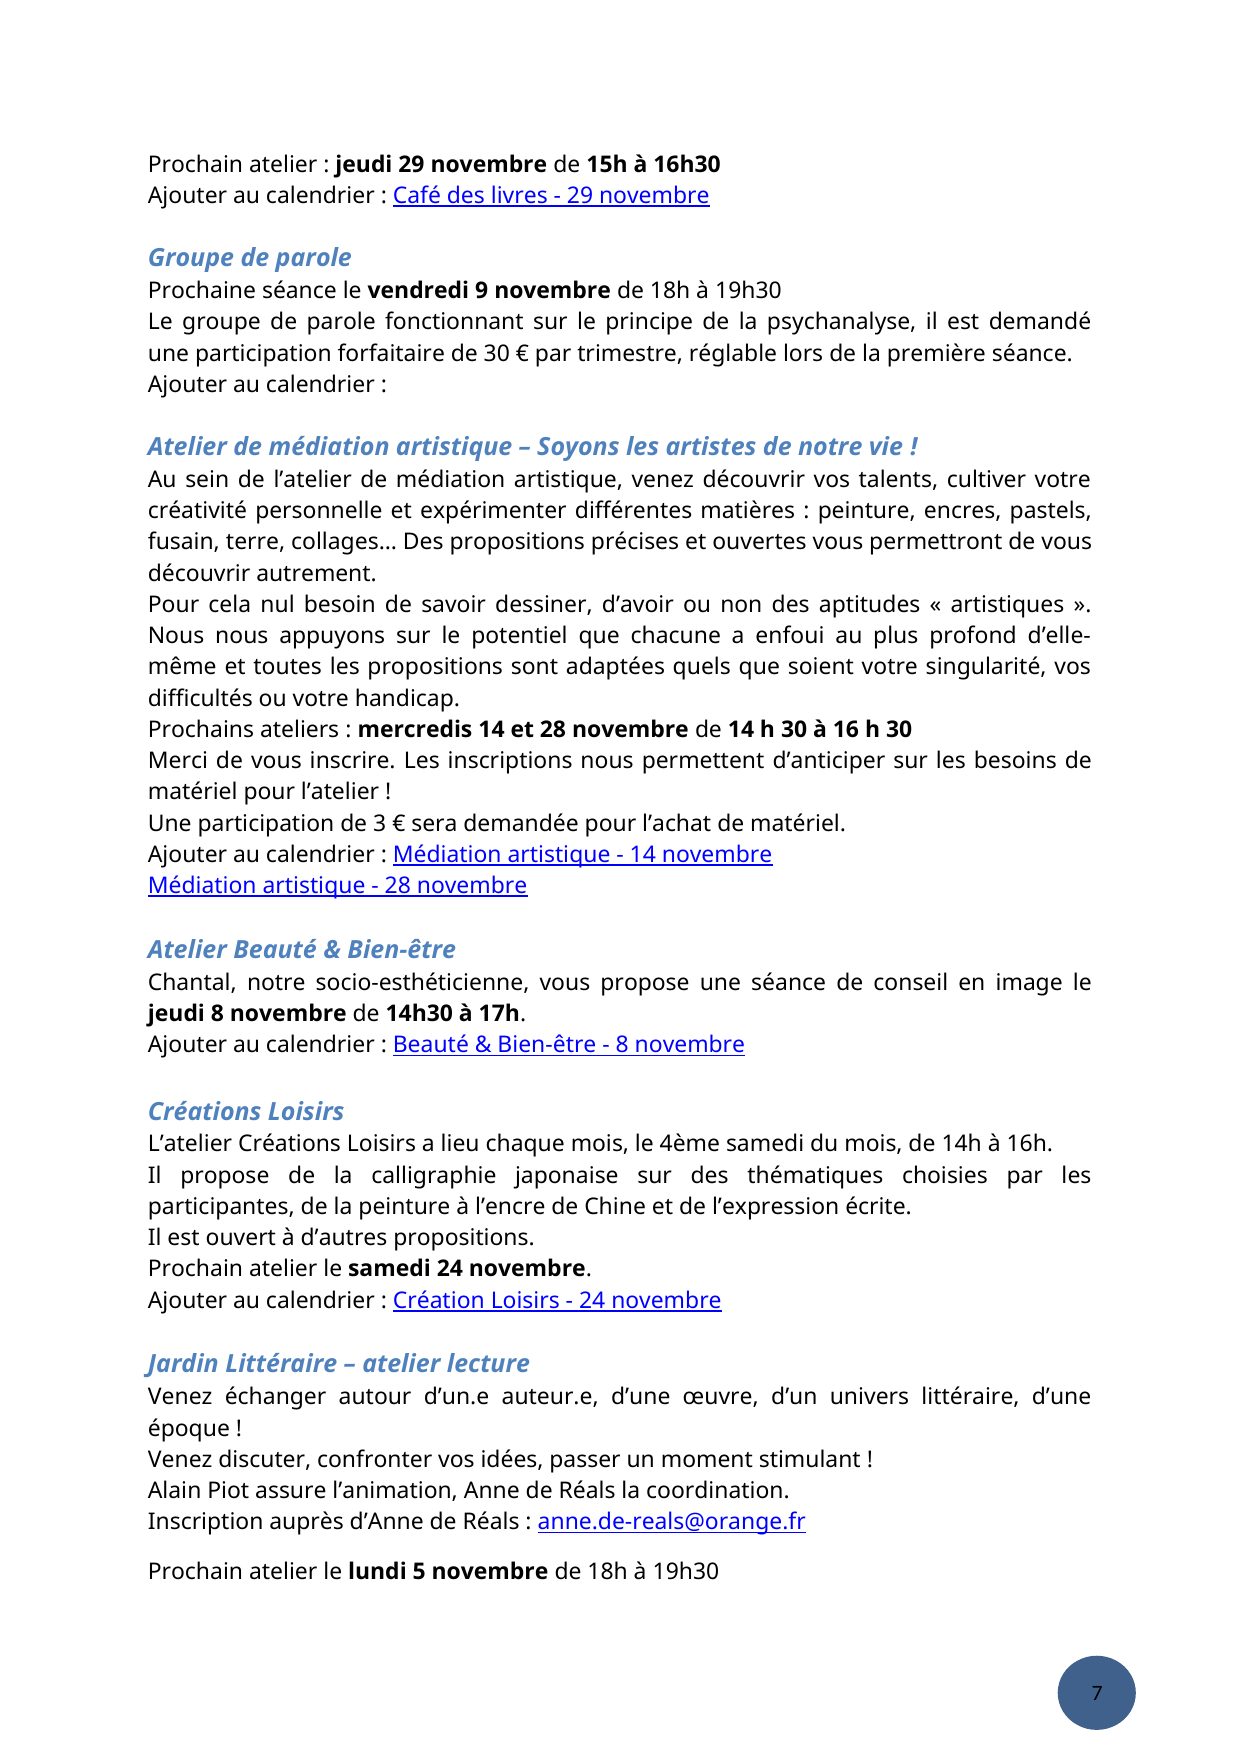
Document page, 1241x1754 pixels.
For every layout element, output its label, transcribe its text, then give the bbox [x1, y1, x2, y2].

text Ajouter au calendrier : Beauté & Bien-être - 8 novembre [148, 1028, 1093, 1059]
text Prochaine séance le vendredi 9 novembre de 18h à 19h30 [148, 274, 1093, 305]
text Ajouter au calendrier : Création Loisirs - 24 novembre [148, 1284, 1093, 1315]
text Alain Piot assure l’animation, Anne de Réals la coordination. [148, 1474, 1093, 1505]
text Merci de vous inscrire. Les inscriptions nous permettent d’anticiper sur les besoins de matériel pour l’atelier ! [148, 744, 1093, 807]
subtitle Créations Loisirs [148, 1093, 1093, 1127]
text Ajouter au calendrier : Médiation artistique - 14 novembre [148, 838, 1093, 869]
text Pour cela nul besoin de savoir dessiner, d’avoir ou non des aptitudes « artistiques ». Nous nous appuyons sur le potentiel que chacune a enfoui au plus profond d’elle-même et toutes les propositions sont adaptées quels que soient votre singularité, vos difficultés ou votre handicap. [148, 588, 1093, 713]
subtitle Jardin Littéraire – atelier lecture [148, 1346, 1093, 1380]
text Prochains ateliers : mercredis 14 et 28 novembre de 14 h 30 à 16 h 30 [148, 713, 1093, 744]
text Prochain atelier le lundi 5 novembre de 18h à 19h30 [148, 1555, 1093, 1586]
text Prochain atelier : jeudi 29 novembre de 15h à 16h30 [148, 148, 1093, 179]
text Venez échanger autour d’un.e auteur.e, d’une œuvre, d’un univers littéraire, d’une époque ! [148, 1380, 1093, 1443]
text Médiation artistique - 28 novembre [148, 869, 1093, 900]
subtitle Atelier de médiation artistique – Soyons les artistes de notre vie ! [148, 429, 1093, 463]
text Il propose de la calligraphie japonaise sur des thématiques choisies par les participantes, de la peinture à l’encre de Chine et de l’expression écrite. [148, 1159, 1093, 1221]
text Une participation de 3 € sera demandée pour l’achat de matériel. [148, 807, 1093, 838]
text L’atelier Créations Loisirs a lieu chaque mois, le 4ème samedi du mois, de 14h à 16h. [148, 1127, 1093, 1159]
subtitle Groupe de parole [148, 240, 1093, 274]
text Chantal, notre socio-esthéticienne, vous propose une séance de conseil en image le jeudi 8 novembre de 14h30 à 17h. [148, 966, 1093, 1028]
text Il est ouvert à d’autres propositions. [148, 1221, 1093, 1252]
text Au sein de l’atelier de médiation artistique, venez découvrir vos talents, cultiver votre créativité personnelle et expérimenter différentes matières : peinture, encres, pastels, fusain, terre, collages… Des propositions précises et ouvertes vous permettront de vous découvrir autrement. [148, 463, 1093, 588]
text Venez discuter, confronter vos idées, passer un moment stimulant ! [148, 1443, 1093, 1474]
text Le groupe de parole fonctionnant sur le principe de la psychanalyse, il est demandé une participation forfaitaire de 30 € par trimestre, réglable lors de la première séance. [148, 305, 1093, 368]
subtitle Atelier Beauté & Bien-être [148, 932, 1093, 966]
text Ajouter au calendrier : [148, 368, 1093, 399]
text Inscription auprès d’Anne de Réals : anne.de-reals@orange.fr [148, 1505, 1093, 1536]
text Ajouter au calendrier : Café des livres - 29 novembre [148, 179, 1093, 210]
text Prochain atelier le samedi 24 novembre. [148, 1252, 1093, 1284]
